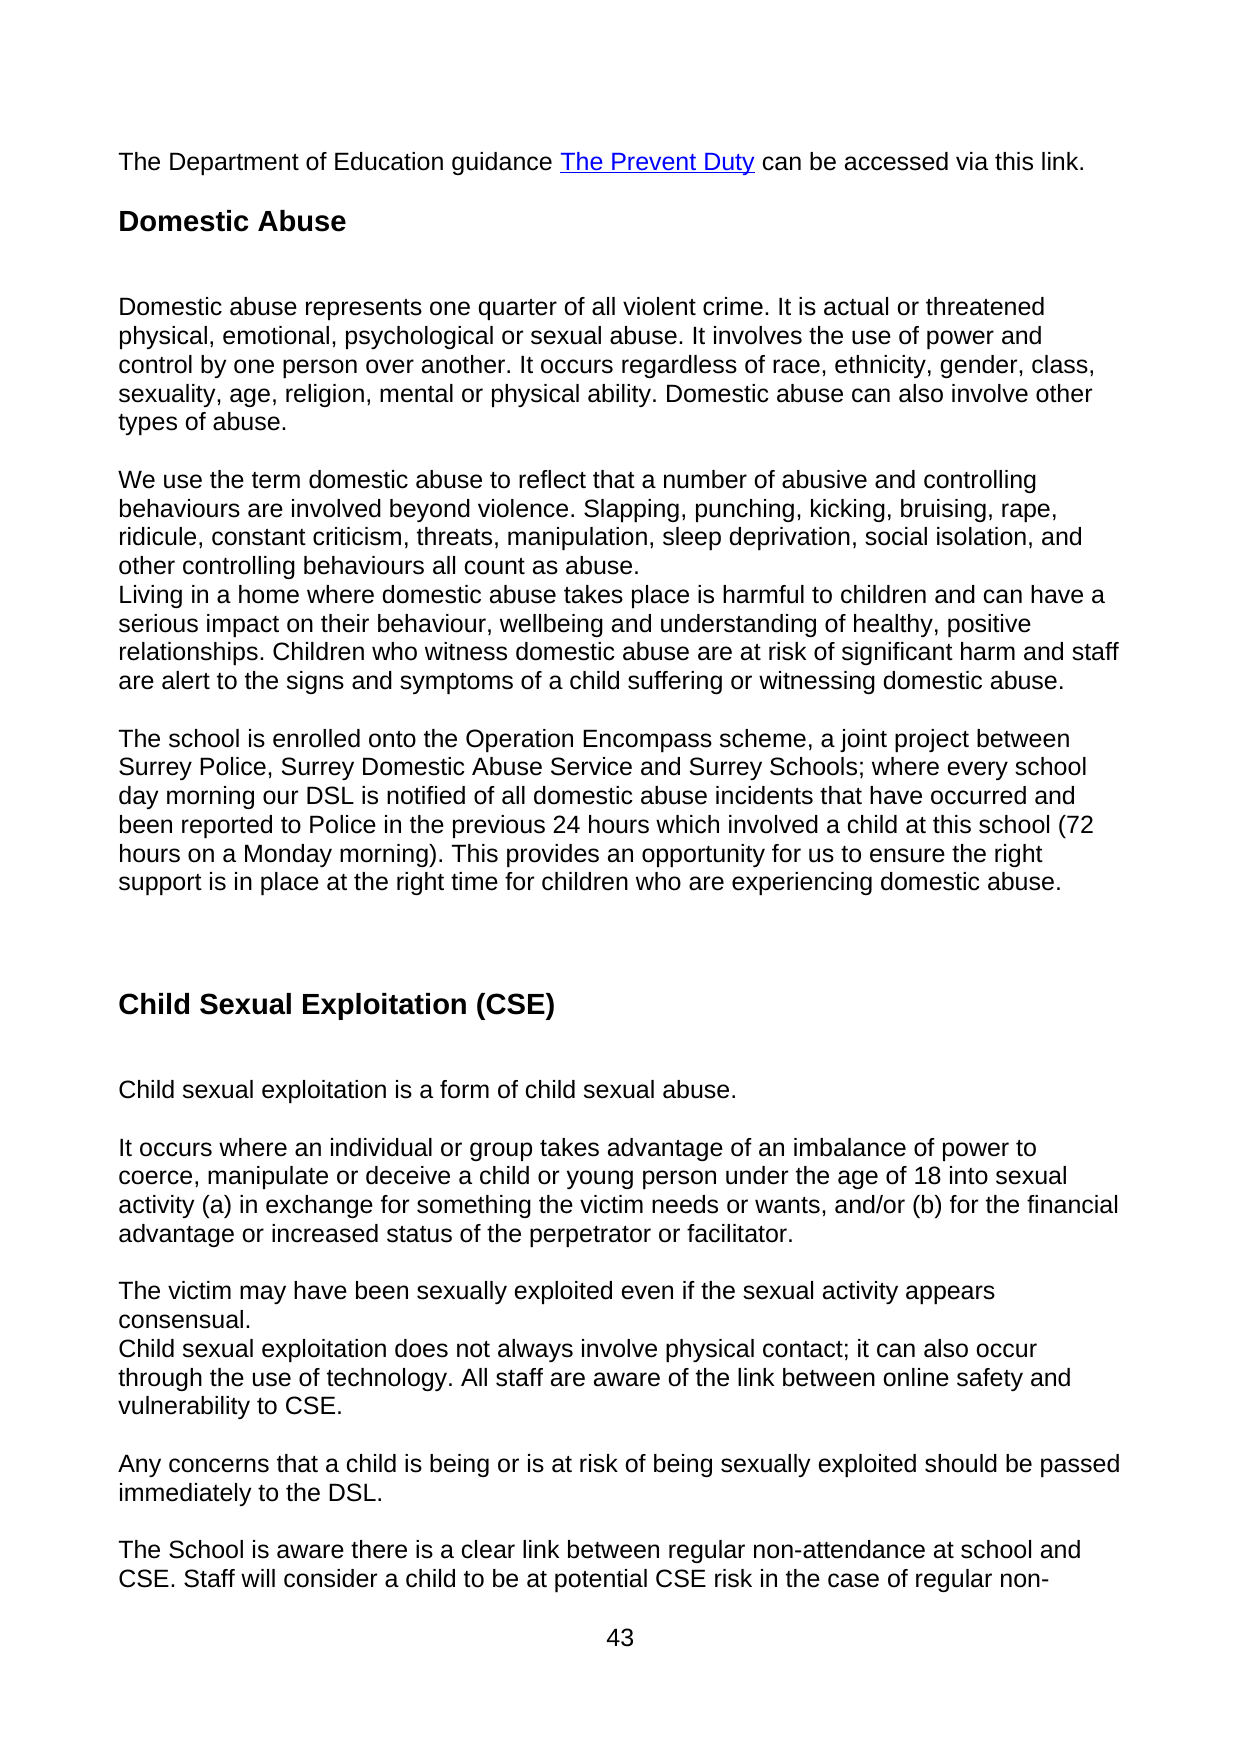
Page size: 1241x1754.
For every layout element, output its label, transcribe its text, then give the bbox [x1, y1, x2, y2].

text We use the term domestic abuse to reflect that a number of abusive and controlling behaviours are involved beyond violence. Slapping, punching, kicking, bruising, rape, ridicule, constant criticism, threats, manipulation, sleep deprivation, social isolation, and other controlling behaviours all count as abuse. [118, 465, 1122, 580]
text Child sexual exploitation is a form of child sexual abuse. [118, 1075, 1122, 1104]
subtitle Domestic Abuse [118, 204, 1122, 238]
subtitle Child Sexual Exploitation (CSE) [118, 987, 1122, 1021]
text The school is enrolled onto the Operation Encompass scheme, a joint project between Surrey Police, Surrey Domestic Abuse Service and Surrey Schools; where every school day morning our DSL is notified of all domestic abuse incidents that have occurred and been reported to Police in the previous 24 hours which involved a child at this school (72 hours on a Monday morning). This provides an opportunity for us to ensure the right support is in place at the right time for children who are experiencing domestic abuse. [118, 723, 1122, 896]
text The Department of Education guidance The Prevent Duty can be accessed via this link. [118, 147, 1122, 176]
text Any concerns that a child is being or is at risk of being sexually exploited should be passed immediately to the DSL. [118, 1449, 1122, 1506]
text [118, 1535, 1122, 1592]
text Living in a home where domestic abuse takes place is harmful to children and can have a serious impact on their behaviour, wellbeing and understanding of healthy, positive relationships. Children who witness domestic abuse are at risk of significant harm and staff are alert to the signs and symptoms of a child suffering or witnessing domestic abuse. [118, 580, 1122, 695]
text Domestic abuse represents one quarter of all violent crime. It is actual or threatened physical, emotional, psychological or sexual abuse. It involves the use of power and control by one person over another. It occurs regardless of race, ethnicity, gender, class, sexuality, age, religion, mental or physical ability. Domestic abuse can also involve other types of abuse. [118, 292, 1122, 436]
text It occurs where an individual or group takes advantage of an imbalance of power to coerce, manipulate or deceive a child or young person under the age of 18 into sexual activity (a) in exchange for something the victim needs or wants, and/or (b) for the financial advantage or increased status of the perpetrator or facilitator. [118, 1132, 1122, 1247]
text The victim may have been sexually exploited even if the sexual activity appears consensual. [118, 1276, 1122, 1334]
text Child sexual exploitation does not always involve physical contact; it can also occur through the use of technology. All staff are aware of the link between online safety and vulnerability to CSE. [118, 1334, 1122, 1420]
